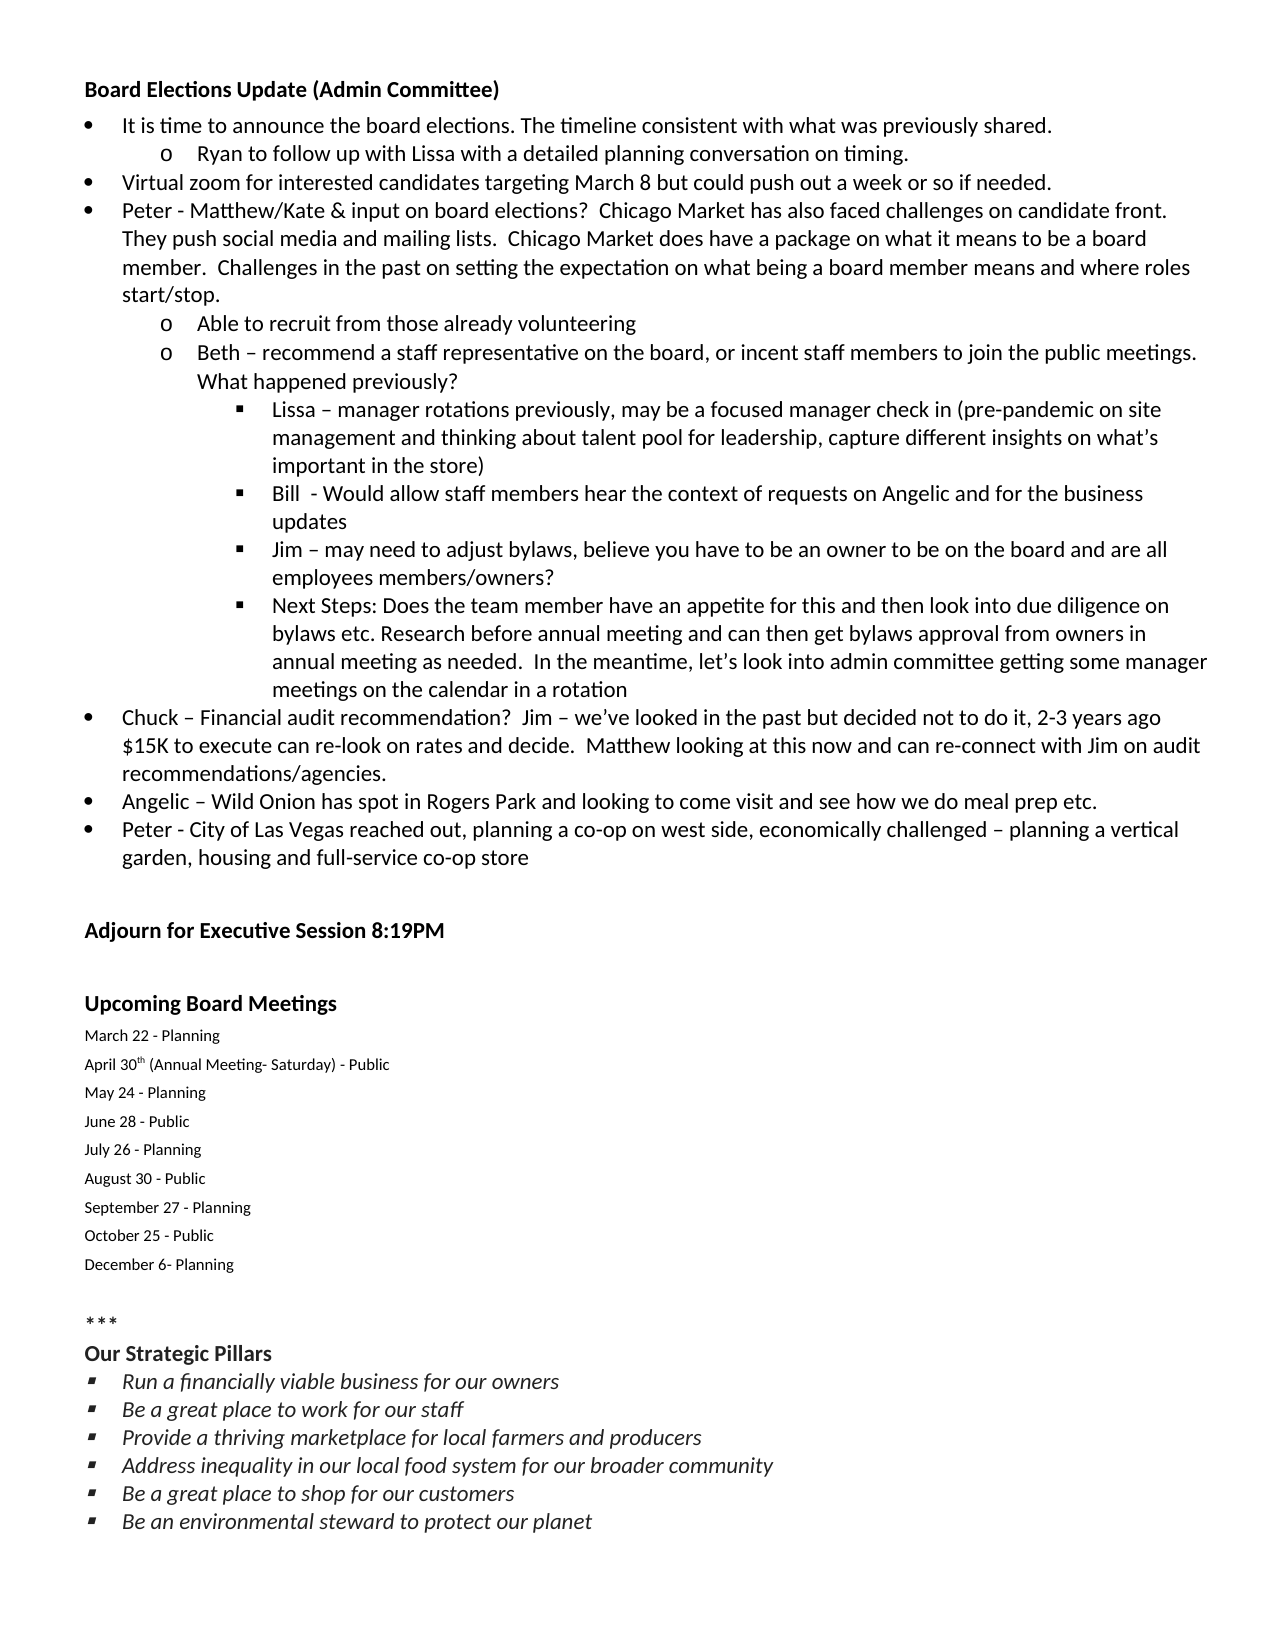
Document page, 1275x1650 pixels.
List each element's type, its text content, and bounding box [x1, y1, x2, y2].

list Ryan to follow up with Lissa with a detailed planning conversation on timing. [159, 139, 1209, 168]
list Run a financially viable business for our owners [84, 1367, 1209, 1395]
text August 30 - Public [84, 1168, 1209, 1189]
text September 27 - Planning [84, 1197, 1209, 1217]
list Bill - Would allow staff members hear the context of requests on Angelic and for the business updates [234, 479, 1209, 535]
list Jim – may need to adjust bylaws, believe you have to be an owner to be on the board and are all employees members/owners? [234, 535, 1209, 591]
list Provide a thriving marketplace for local farmers and producers [84, 1423, 1209, 1451]
list Peter - Matthew/Kate & input on board elections? Chicago Market has also faced challenges on candidate front. They push social media and mailing lists. Chicago Market does have a package on what it means to be a board member. Challenges in the past on setting the expectation on what being a board member means and where roles start/stop. [84, 197, 1209, 309]
text May 24 - Planning [84, 1082, 1209, 1103]
text March 22 - Planning [84, 1025, 1209, 1045]
list Beth – recommend a staff representative on the board, or incent staff members to join the public meetings. What happened previously? [159, 338, 1209, 395]
list Next Steps: Does the team member have an appetite for this and then look into due diligence on bylaws etc. Research before annual meeting and can then get bylaws approval from owners in annual meeting as needed. In the meantime, let’s look into admin committee getting some manager meetings on the calendar in a rotation [234, 591, 1209, 703]
list Address inequality in our local food system for our broader community [84, 1451, 1209, 1479]
text Adjourn for Executive Session 8:19PM [84, 916, 1209, 944]
text June 28 - Public [84, 1111, 1209, 1131]
text *** [84, 1311, 1209, 1339]
list Able to recruit from those already volunteering [159, 309, 1209, 338]
text July 26 - Planning [84, 1140, 1209, 1160]
text October 25 - Public [84, 1226, 1209, 1246]
text April 30th (Annual Meeting- Saturday) - Public [84, 1054, 1209, 1074]
list Angelic – Wild Onion has spot in Rogers Park and looking to come visit and see how we do meal prep etc. [84, 787, 1209, 815]
list Be a great place to work for our staff [84, 1395, 1209, 1423]
list Chuck – Financial audit recommendation? Jim – we’ve looked in the past but decided not to do it, 2-3 years ago $15K to execute can re-look on rates and decide. Matthew looking at this now and can re-connect with Jim on audit recommendations/agencies. [84, 703, 1209, 787]
list Be a great place to shop for our customers [84, 1479, 1209, 1507]
list Lissa – manager rotations previously, may be a focused manager check in (pre-pandemic on site management and thinking about talent pool for leadership, capture different insights on what’s important in the store) [234, 395, 1209, 479]
list Be an environmental steward to protect our planet [84, 1507, 1209, 1535]
list Virtual zoom for interested candidates targeting March 8 but could push out a week or so if needed. [84, 168, 1209, 197]
list Peter - City of Las Vegas reached out, planning a co-op on west side, economically challenged – planning a vertical garden, housing and full-service co-op store [84, 815, 1209, 871]
text December 6- Planning [84, 1254, 1209, 1274]
text Our Strategic Pillars [84, 1339, 1209, 1367]
text Board Elections Update (Admin Committee) [84, 75, 1209, 103]
list It is time to announce the board elections. The timeline consistent with what was previously shared. [84, 111, 1209, 139]
text Upcoming Board Meetings [84, 989, 1209, 1017]
